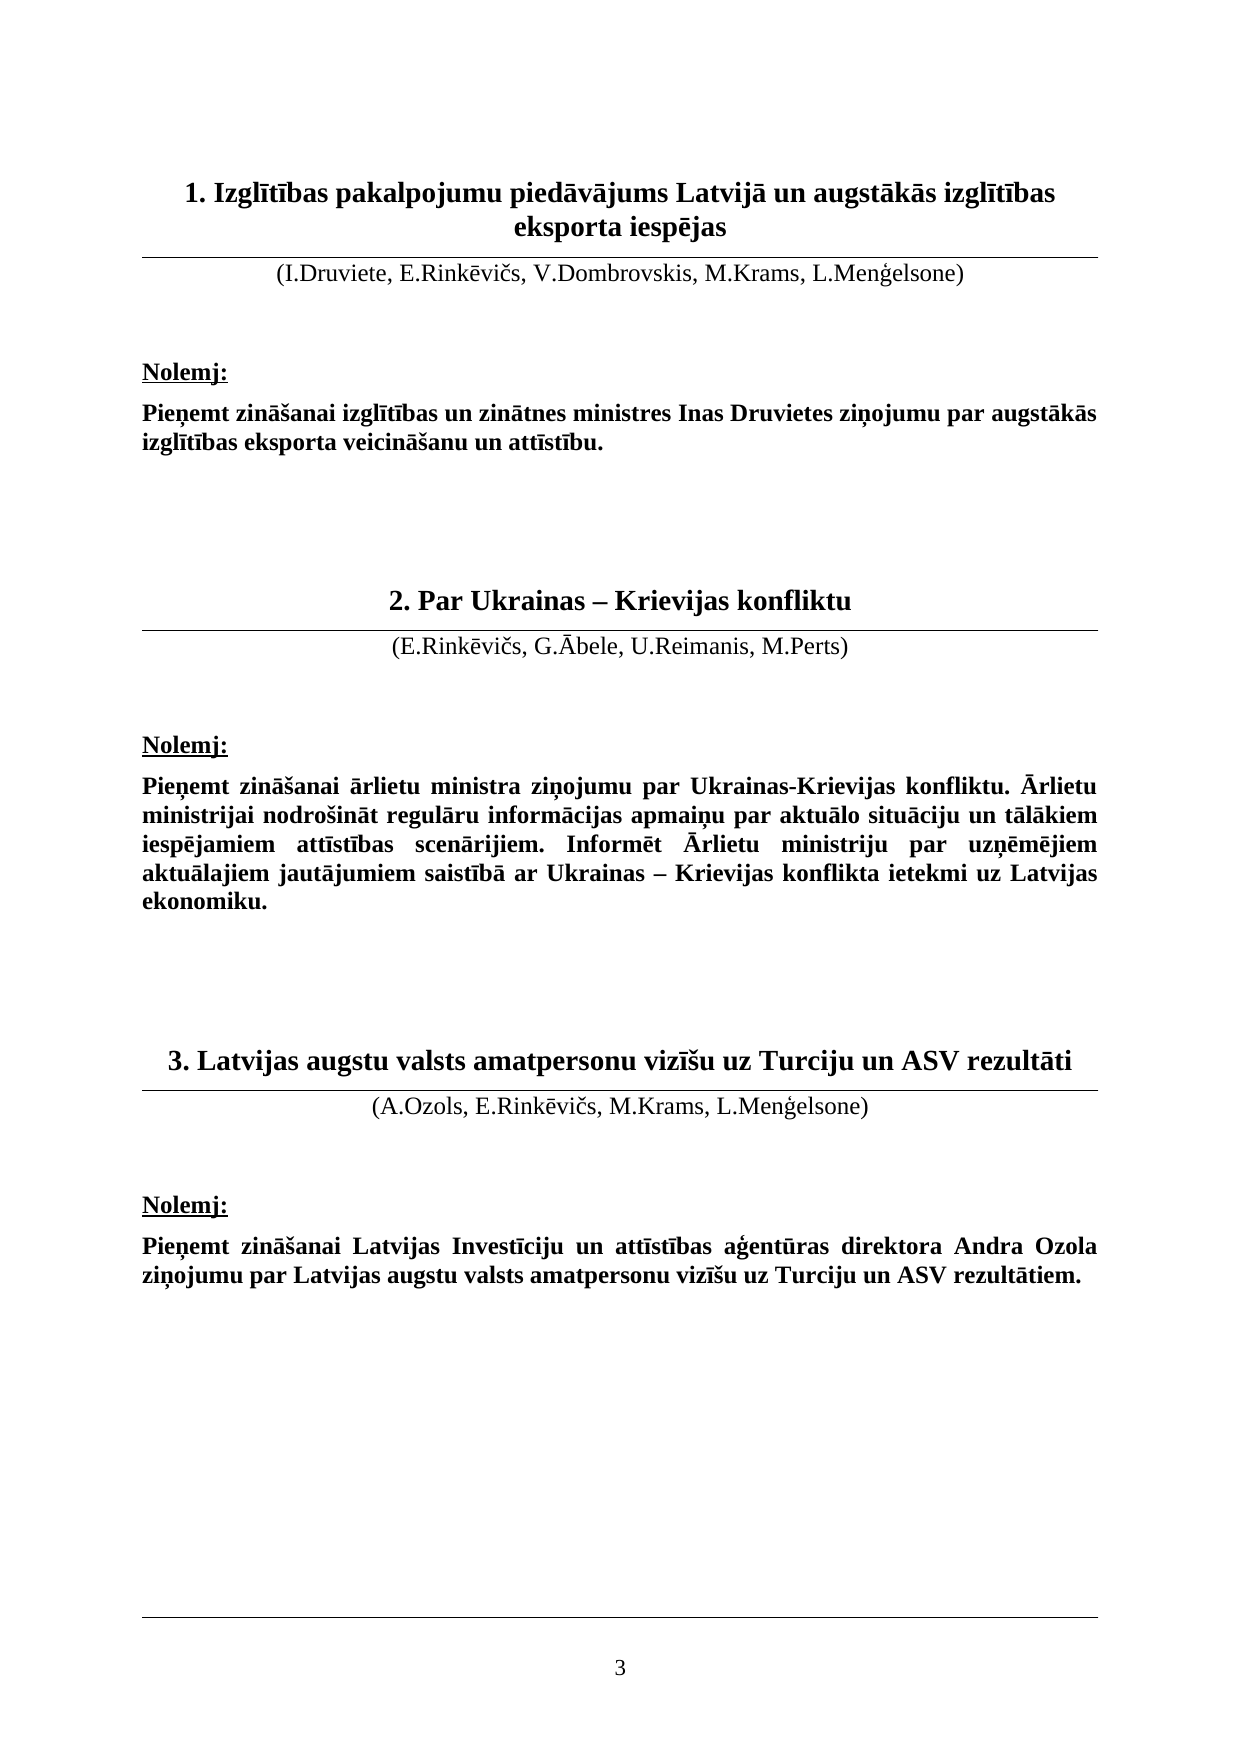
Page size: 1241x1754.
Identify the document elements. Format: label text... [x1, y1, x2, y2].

text 3. Latvijas augstu valsts amatpersonu vizīšu uz Turciju un ASV rezultāti [142, 1043, 1098, 1076]
text Nolemj: [142, 1190, 1098, 1219]
text Pieņemt zināšanai Latvijas Investīciju un attīstības aģentūras direktora Andra Ozola ziņojumu par Latvijas augstu valsts amatpersonu vizīšu uz Turciju un ASV rezultātiem. [142, 1231, 1098, 1289]
text Pieņemt zināšanai ārlietu ministra ziņojumu par Ukrainas-Krievijas konfliktu. Ārlietu ministrijai nodrošināt regulāru informācijas apmaiņu par aktuālo situāciju un tālākiem iespējamiem attīstības scenārijiem. Informēt Ārlietu ministriju par uzņēmējiem aktuālajiem jautājumiem saistībā ar Ukrainas – Krievijas konflikta ietekmi uz Latvijas ekonomiku. [142, 771, 1098, 915]
text (I.Druviete, E.Rinkēvičs, V.Dombrovskis, M.Krams, L.Menģelsone) [142, 258, 1098, 287]
text (A.Ozols, E.Rinkēvičs, M.Krams, L.Menģelsone) [142, 1091, 1098, 1120]
text Nolemj: [142, 357, 1098, 385]
text 2. Par Ukrainas – Krievijas konfliktu [142, 583, 1098, 616]
text 1. Izglītības pakalpojumu piedāvājums Latvijā un augstākās izglītības eksporta iespējas [142, 176, 1098, 243]
text Pieņemt zināšanai izglītības un zinātnes ministres Inas Druvietes ziņojumu par augstākās izglītības eksporta veicināšanu un attīstību. [142, 398, 1098, 455]
text Nolemj: [142, 730, 1098, 759]
text (E.Rinkēvičs, G.Ābele, U.Reimanis, M.Perts) [142, 631, 1098, 660]
